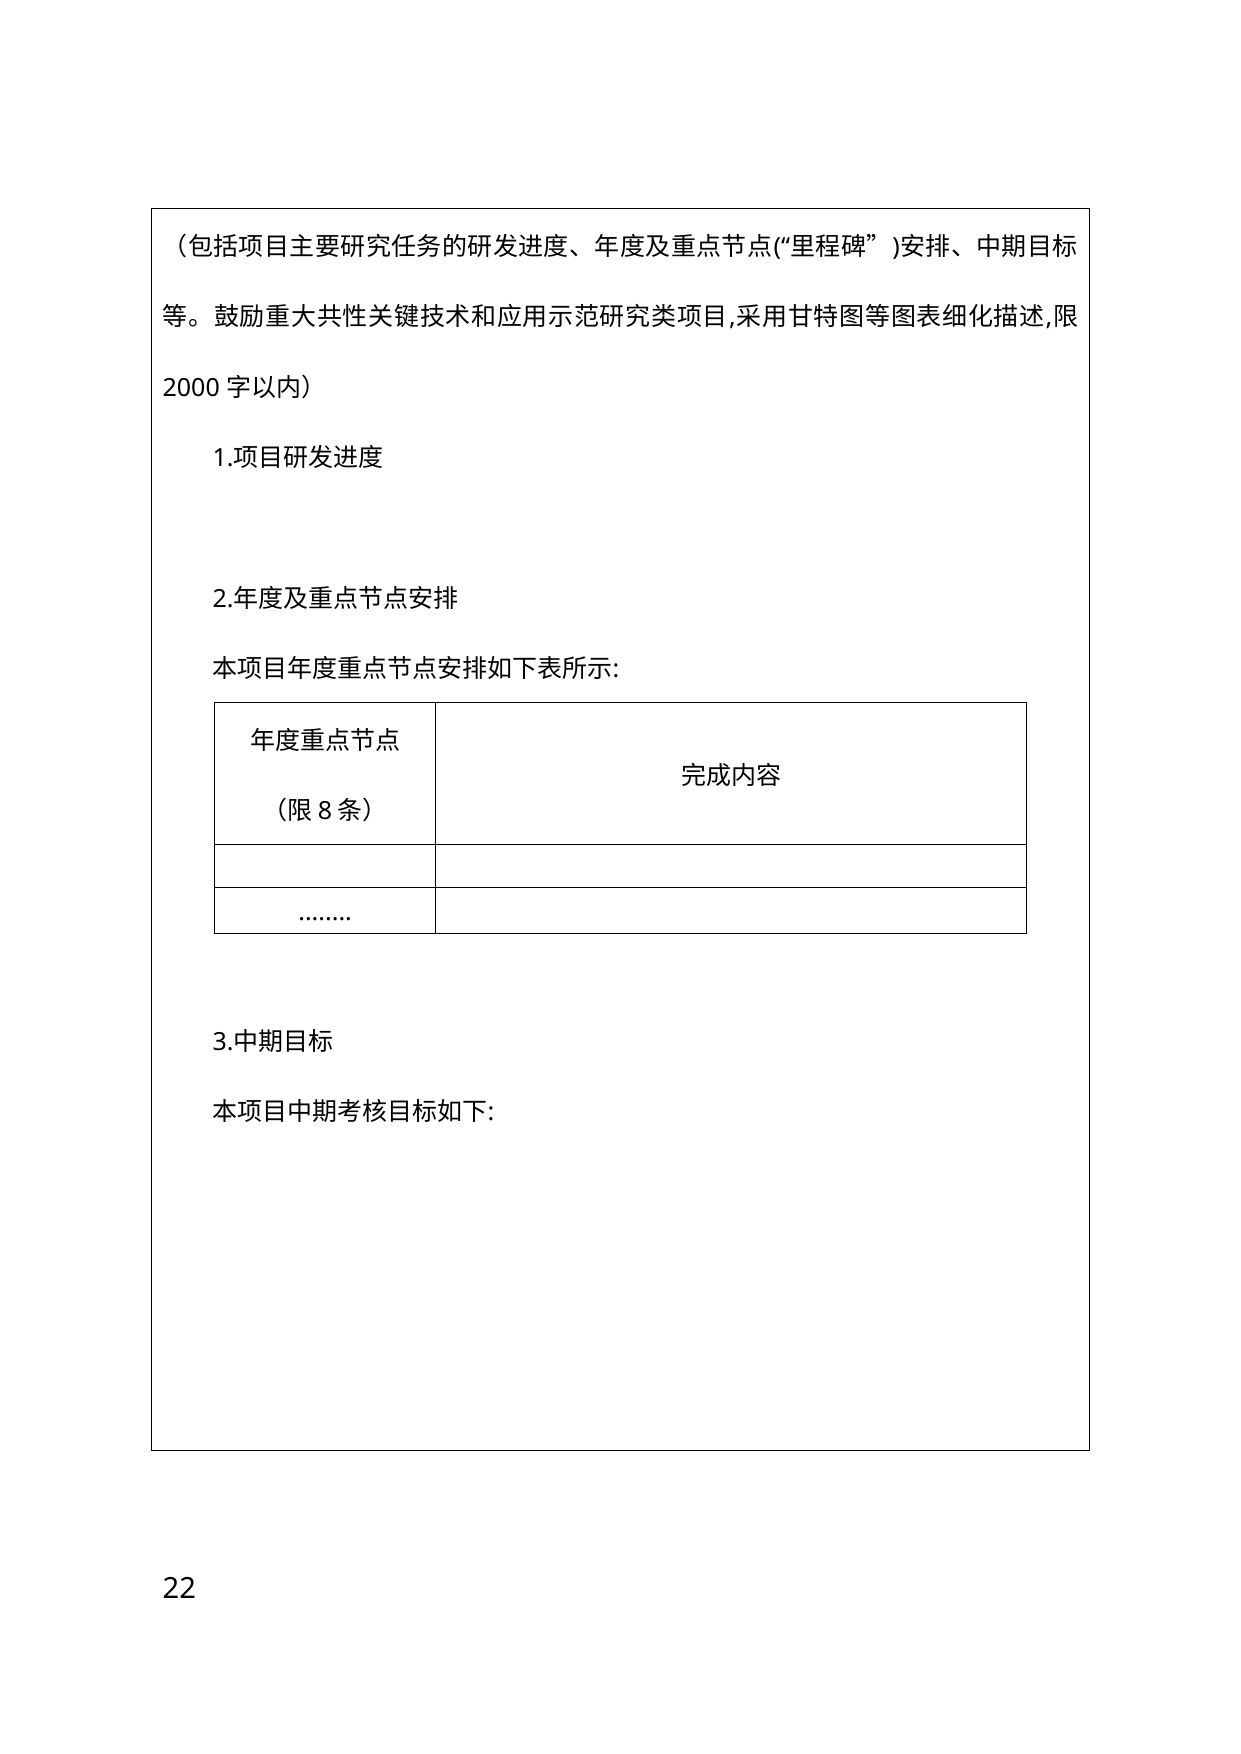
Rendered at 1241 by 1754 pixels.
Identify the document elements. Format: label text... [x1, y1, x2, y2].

table_header （包括项目主要研究任务的研发进度、年度及重点节点(“里程碑”)安排、中期目标等。鼓励重大共性关键技术和应用示范研究类项目,采用甘特图等图表细化描述,限 2000 字以内） 1.项目研发进度 2.年度及重点节点安排 本项目年度重点节点安排如下表所示: 3.中期目标 本项目中期考核目标如下: [152, 209, 1089, 1449]
